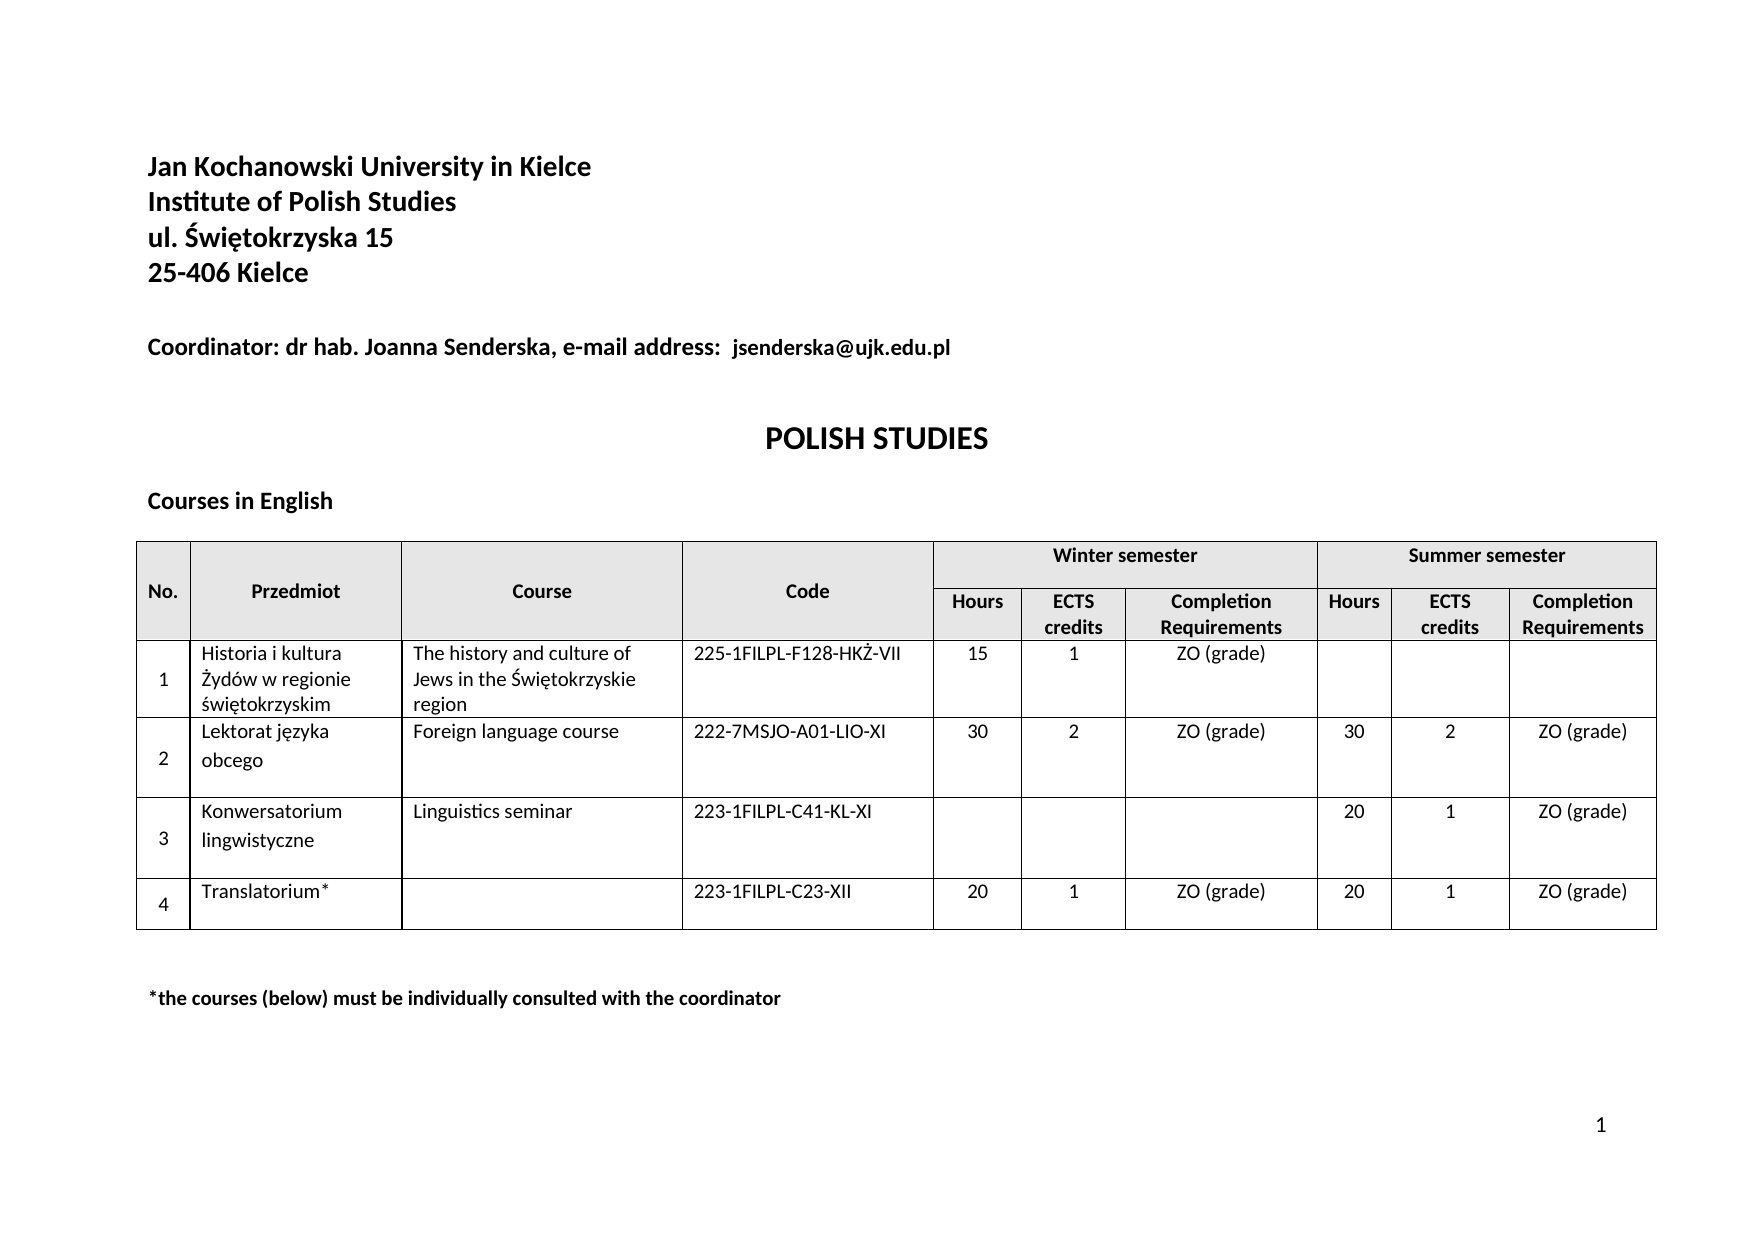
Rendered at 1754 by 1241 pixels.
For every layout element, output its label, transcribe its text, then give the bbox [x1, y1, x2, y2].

table_cell Foreign language course [403, 718, 682, 797]
table_cell 225-1FILPL-F128-HKŻ-VII [683, 641, 933, 717]
table_cell 20 [934, 879, 1021, 929]
table_cell Completion Requirements [1510, 589, 1656, 639]
table_cell Konwersatorium lingwistyczne [191, 798, 401, 877]
table_cell [1392, 641, 1509, 717]
table_cell Completion Requirements [1126, 589, 1317, 639]
table_cell ZO (grade) [1126, 641, 1317, 717]
table_cell [1510, 641, 1656, 717]
text *the courses (below) must be individually consulted with the coordinator [148, 986, 1606, 1011]
table_cell [934, 798, 1021, 877]
table_cell 2 [1392, 718, 1509, 797]
table_cell 15 [934, 641, 1021, 717]
table_cell ZO (grade) [1510, 718, 1656, 797]
table_cell Linguistics seminar [403, 798, 682, 877]
table_header Course [402, 542, 682, 639]
table_cell 1 [137, 641, 189, 717]
table_cell 1 [1392, 798, 1509, 877]
table_header Winter semester [934, 542, 1317, 588]
table_cell [1126, 798, 1317, 877]
table_cell Lektorat języka obcego [191, 718, 401, 797]
text Coordinator: dr hab. Joanna Senderska, e-mail address: jsenderska@ujk.edu.pl [148, 331, 1606, 361]
table_cell 223-1FILPL-C41-KL-XI [683, 798, 933, 877]
table_cell [403, 879, 682, 929]
table_cell 30 [934, 718, 1021, 797]
table_header No. [137, 542, 190, 639]
table_cell ZO (grade) [1510, 798, 1656, 877]
table_cell 2 [1022, 718, 1125, 797]
table_header Przedmiot [191, 542, 401, 639]
text Courses in English [148, 485, 1606, 516]
table_cell 223-1FILPL-C23-XII [683, 879, 933, 929]
table_header Summer semester [1318, 542, 1656, 588]
table_cell 30 [1318, 718, 1391, 797]
table_cell ECTS credits [1392, 589, 1509, 639]
table_cell 20 [1318, 879, 1391, 929]
text POLISH STUDIES [148, 417, 1606, 458]
table_cell ZO (grade) [1126, 879, 1317, 929]
table_cell ZO (grade) [1126, 718, 1317, 797]
text 25-406 Kielce [148, 254, 1606, 290]
table_cell [1318, 641, 1391, 717]
table_cell ZO (grade) [1510, 879, 1656, 929]
table_cell Hours [1318, 589, 1391, 639]
table_header Code [683, 542, 933, 639]
table_cell Translatorium* [191, 879, 401, 929]
text ul. Świętokrzyska 15 [148, 219, 1606, 254]
table_cell 4 [137, 879, 189, 929]
table_cell The history and culture of Jews in the Świętokrzyskie region [403, 641, 682, 717]
table_cell 1 [1022, 641, 1125, 717]
table_cell 1 [1022, 879, 1125, 929]
table_cell Historia i kultura Żydów w regionie świętokrzyskim [191, 641, 401, 717]
table_cell 1 [1392, 879, 1509, 929]
text Institute of Polish Studies [148, 183, 1606, 219]
table_cell 222-7MSJO-A01-LIO-XI [683, 718, 933, 797]
table_cell ECTS credits [1022, 589, 1125, 639]
text Jan Kochanowski University in Kielce [148, 148, 1606, 183]
table_cell Hours [934, 589, 1021, 639]
table_cell [1022, 798, 1125, 877]
table_cell 20 [1318, 798, 1391, 877]
table_cell 3 [137, 798, 189, 877]
table_cell 2 [137, 718, 189, 797]
